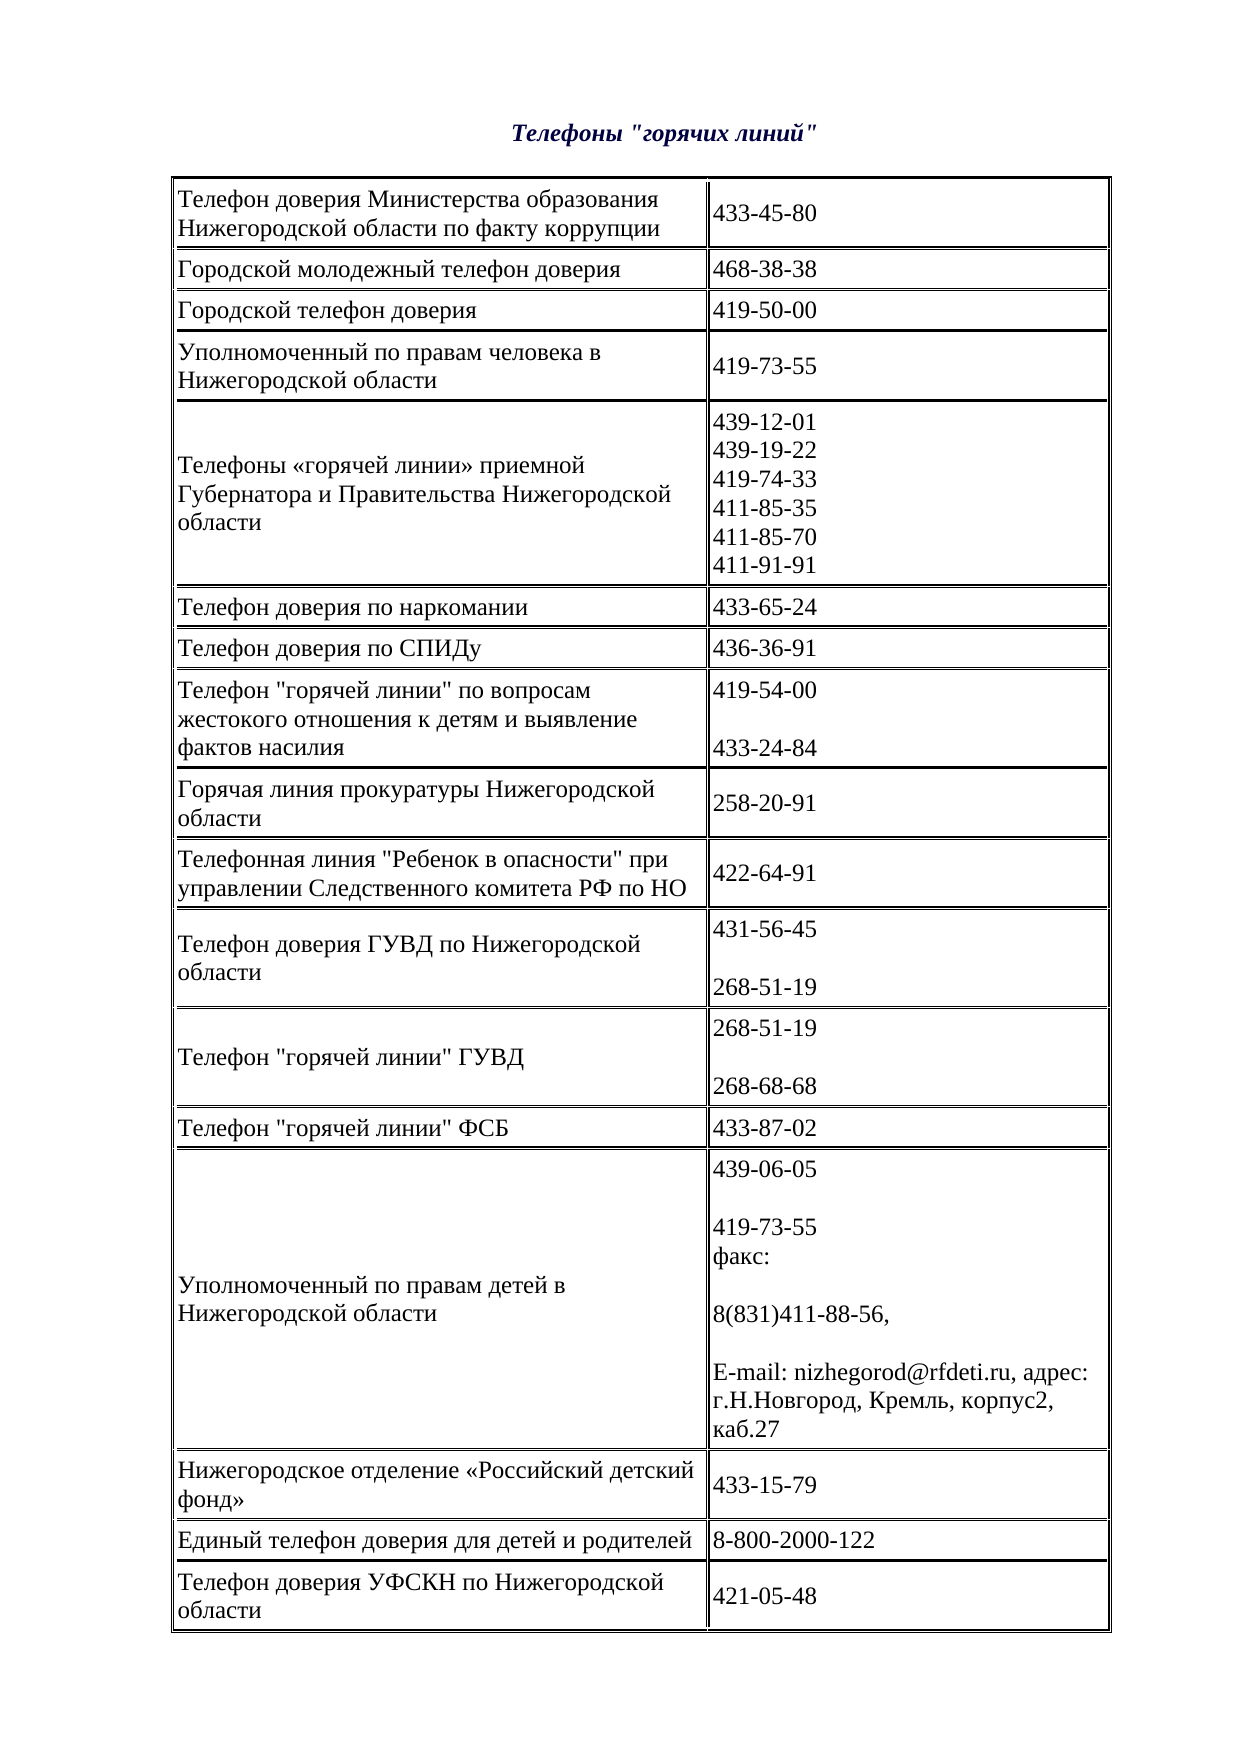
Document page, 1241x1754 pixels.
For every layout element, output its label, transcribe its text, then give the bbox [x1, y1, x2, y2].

table_cell Телефоны «горячей линии» приемной Губернатора и Правительства Нижегородской области [174, 399, 706, 584]
table_cell 433-15-79 [710, 1448, 1109, 1518]
table_cell 468-38-38 [710, 246, 1109, 287]
table_cell Телефон доверия ГУВД по Нижегородской области [174, 906, 706, 1006]
table_cell Городской телефон доверия [174, 288, 706, 329]
table_header Телефон доверия Министерства образования Нижегородской области по факту коррупции [174, 178, 708, 246]
table_cell 439-06-05 419-73-55 факс: 8(831)411-88-56, E-mail: nizhegorod@rfdeti.ru, адрес: г.Н.Новгород, Кремль, корпус2, каб.27 [710, 1146, 1109, 1447]
table_cell Городской молодежный телефон доверия [174, 246, 706, 287]
table_cell Уполномоченный по правам детей в Нижегородской области [174, 1146, 706, 1447]
table_cell 436-36-91 [710, 625, 1109, 667]
table_cell Уполномоченный по правам человека в Нижегородской области [174, 329, 706, 399]
table_cell Телефон "горячей линии" ГУВД [173, 1006, 708, 1105]
table_header 433-45-80 [708, 179, 1108, 246]
table_cell Телефонная линия "Ребенок в опасности" при управлении Следственного комитета РФ по НО [174, 836, 706, 906]
text Телефоны "горячих линий" [177, 118, 1152, 147]
table_cell Нижегородское отделение «Российский детский фонд» [174, 1448, 706, 1518]
table_cell 268-51-19 268-68-68 [708, 1006, 1110, 1105]
table_cell 8-800-2000-122 [708, 1518, 1110, 1559]
table_cell 419-50-00 [710, 288, 1109, 329]
table_cell Телефон "горячей линии" ФСБ [173, 1105, 708, 1146]
table_cell 433-87-02 [708, 1105, 1110, 1146]
table_cell Единый телефон доверия для детей и родителей [173, 1518, 708, 1559]
table_cell 421-05-48 [708, 1559, 1108, 1629]
table_cell Телефон "горячей линии" по вопросам жестокого отношения к детям и выявление фактов насилия [173, 667, 708, 766]
table_cell 419-73-55 [710, 329, 1108, 399]
table_cell Телефон доверия по СПИДу [174, 625, 706, 667]
table_cell Горячая линия прокуратуры Нижегородской области [174, 766, 706, 836]
table_cell 422-64-91 [710, 836, 1109, 906]
table_cell 439-12-01 439-19-22 419-74-33 411-85-35 411-85-70 411-91-91 [710, 399, 1108, 584]
table_cell Телефон доверия по наркомании [174, 584, 706, 625]
table_cell Телефон доверия УФСКН по Нижегородской области [174, 1559, 708, 1629]
table_cell 258-20-91 [710, 766, 1108, 836]
table_cell 433-65-24 [710, 584, 1109, 625]
table_cell 431-56-45 268-51-19 [710, 906, 1109, 1006]
table_cell 419-54-00 433-24-84 [708, 667, 1110, 766]
